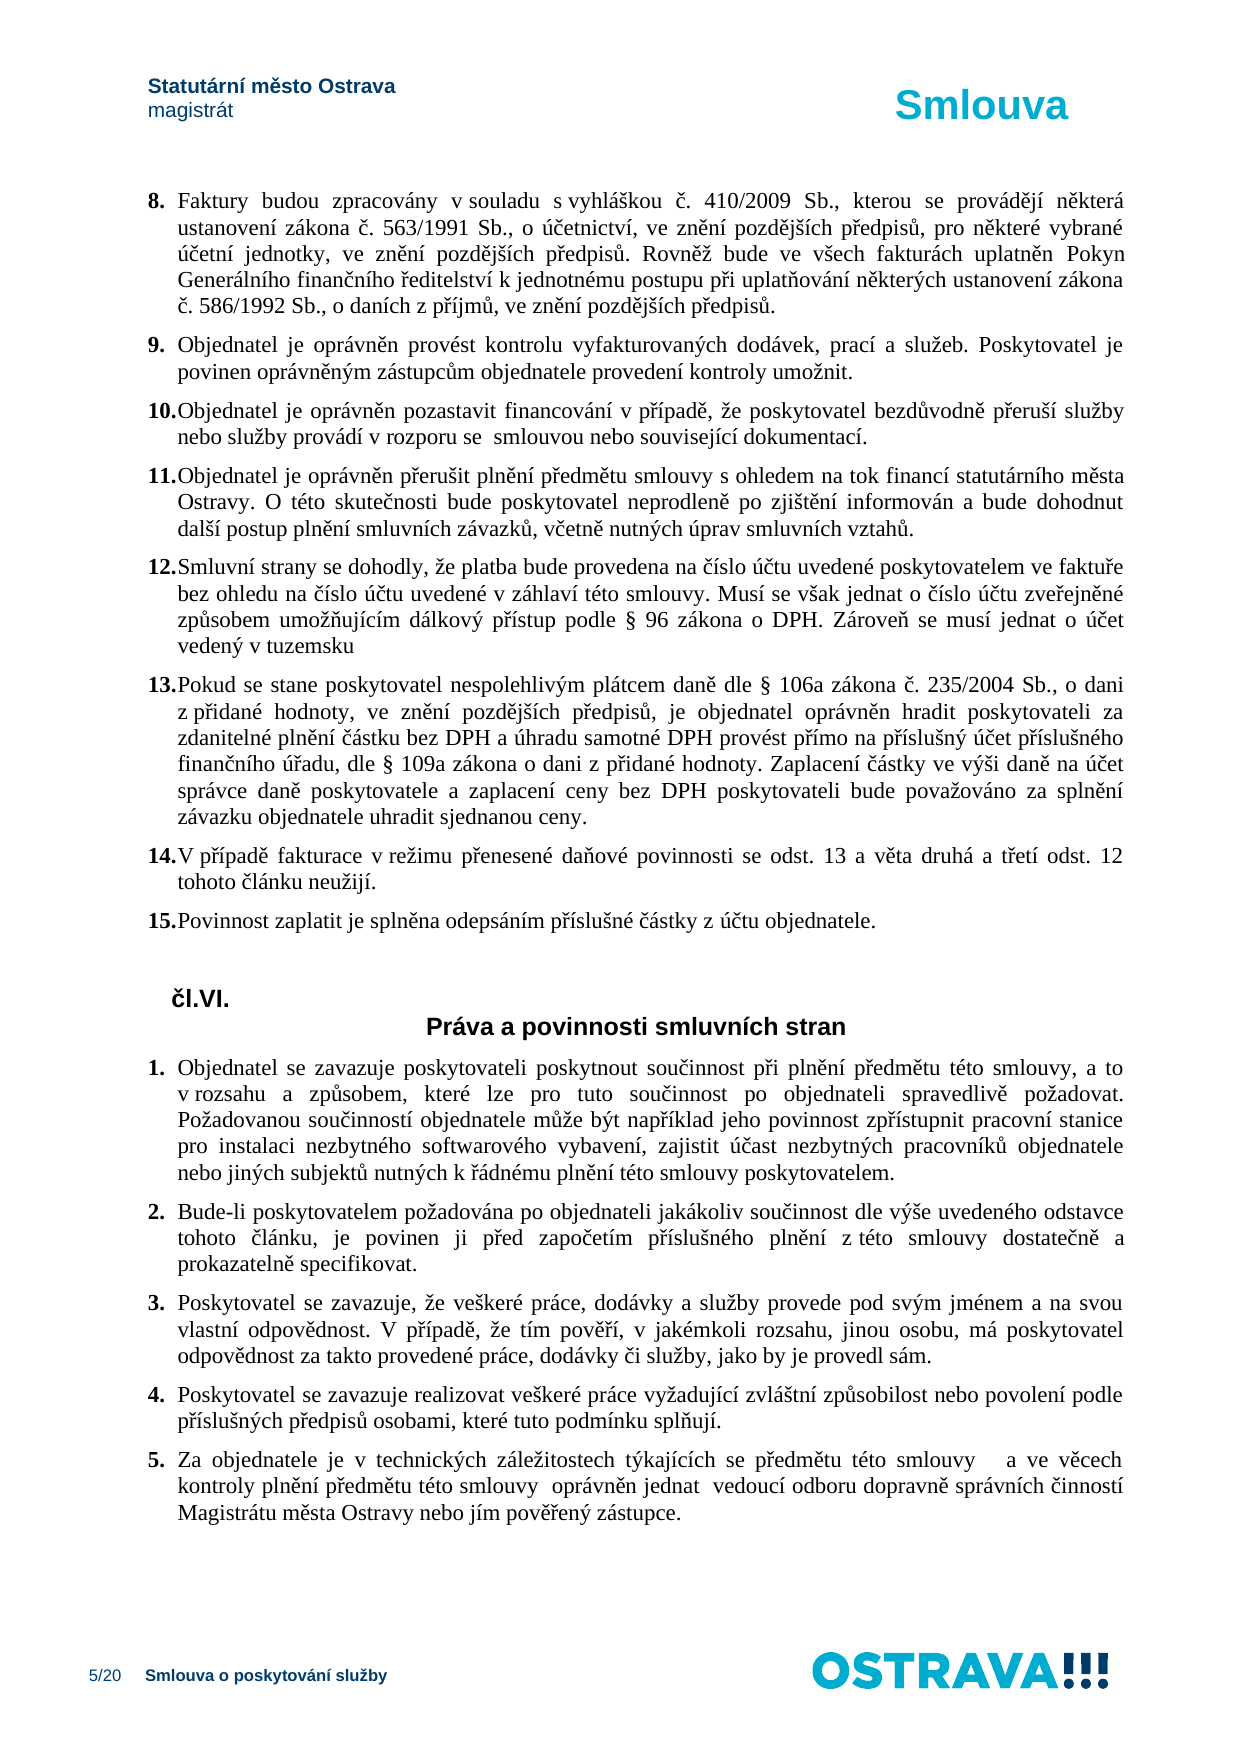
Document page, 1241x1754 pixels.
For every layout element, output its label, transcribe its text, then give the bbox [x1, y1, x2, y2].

text Povinnost zaplatit je splněna odepsáním příslušné částky z účtu objednatele. [148, 907, 1125, 933]
picture [812, 1652, 1108, 1689]
text Objednatel je oprávněn přerušit plnění předmětu smlouvy s ohledem na tok financí statutárního města Ostravy. O této skutečnosti bude poskytovatel neprodleně po zjištění informován a bude dohodnut další postup plnění smluvních závazků, včetně nutných úprav smluvních vztahů. [148, 462, 1125, 541]
text Bude-li poskytovatelem požadována po objednateli jakákoliv součinnost dle výše uvedeného odstavce tohoto článku, je povinen ji před započetím příslušného plnění z této smlouvy dostatečně a prokazatelně specifikovat. [148, 1198, 1125, 1277]
text Smluvní strany se dohodly, že platba bude provedena na číslo účtu uvedené poskytovatelem ve faktuře bez ohledu na číslo účtu uvedené v záhlaví této smlouvy. Musí se však jednat o číslo účtu zveřejněné způsobem umožňujícím dálkový přístup podle § 96 zákona o DPH. Zároveň se musí jednat o účet vedený v tuzemsku [148, 553, 1125, 659]
text Poskytovatel se zavazuje, že veškeré práce, dodávky a služby provede pod svým jménem a na svou vlastní odpovědnost. V případě, že tím pověří, v jakémkoli rozsahu, jinou osobu, má poskytovatel odpovědnost za takto provedené práce, dodávky či služby, jako by je provedl sám. [148, 1289, 1125, 1368]
text Poskytovatel se zavazuje realizovat veškeré práce vyžadující zvláštní způsobilost nebo povolení podle příslušných předpisů osobami, které tuto podmínku splňují. [148, 1381, 1125, 1434]
text Objednatel je oprávněn pozastavit financování v případě, že poskytovatel bezdůvodně přeruší služby nebo služby provádí v rozporu se smlouvou nebo související dokumentací. [148, 397, 1125, 449]
text V případě fakturace v režimu přenesené daňové povinnosti se odst. 13 a věta druhá a třetí odst. 12 tohoto článku neužijí. [148, 842, 1125, 895]
text Objednatel je oprávněn provést kontrolu vyfakturovaných dodávek, prací a služeb. Poskytovatel je povinen oprávněným zástupcům objednatele provedení kontroly umožnit. [148, 331, 1125, 384]
text Faktury budou zpracovány v souladu s vyhláškou č. 410/2009 Sb., kterou se provádějí některá ustanovení zákona č. 563/1991 Sb., o účetnictví, ve znění pozdějších předpisů, pro některé vybrané účetní jednotky, ve znění pozdějších předpisů. Rovněž bude ve všech fakturách uplatněn Pokyn Generálního finančního ředitelství k jednotnému postupu při uplatňování některých ustanovení zákona č. 586/1992 Sb., o daních z příjmů, ve znění pozdějších předpisů. [148, 187, 1125, 319]
text Pokud se stane poskytovatel nespolehlivým plátcem daně dle § 106a zákona č. 235/2004 Sb., o dani z přidané hodnoty, ve znění pozdějších předpisů, je objednatel oprávněn hradit poskytovateli za zdanitelné plnění částku bez DPH a úhradu samotné DPH provést přímo na příslušný účet příslušného finančního úřadu, dle § 109a zákona o dani z přidané hodnoty. Zaplacení částky ve výši daně na účet správce daně poskytovatele a zaplacení ceny bez DPH poskytovateli bude považováno za splnění závazku objednatele uhradit sjednanou ceny. [148, 671, 1125, 829]
text Objednatel se zavazuje poskytovateli poskytnout součinnost při plnění předmětu této smlouvy, a to v rozsahu a způsobem, které lze pro tuto součinnost po objednateli spravedlivě požadovat. Požadovanou součinností objednatele může být například jeho povinnost zpřístupnit pracovní stanice pro instalaci nezbytného softwarového vybavení, zajistit účast nezbytných pracovníků objednatele nebo jiných subjektů nutných k řádnému plnění této smlouvy poskytovatelem. [148, 1053, 1125, 1185]
text Za objednatele je v technických záležitostech týkajících se předmětu této smlouvy a ve věcech kontroly plnění předmětu této smlouvy oprávněn jednat vedoucí odboru dopravně správních činností Magistrátu města Ostravy nebo jím pověřený zástupce. [148, 1446, 1125, 1525]
subtitle Práva a povinnosti smluvních stran [148, 983, 1125, 1041]
